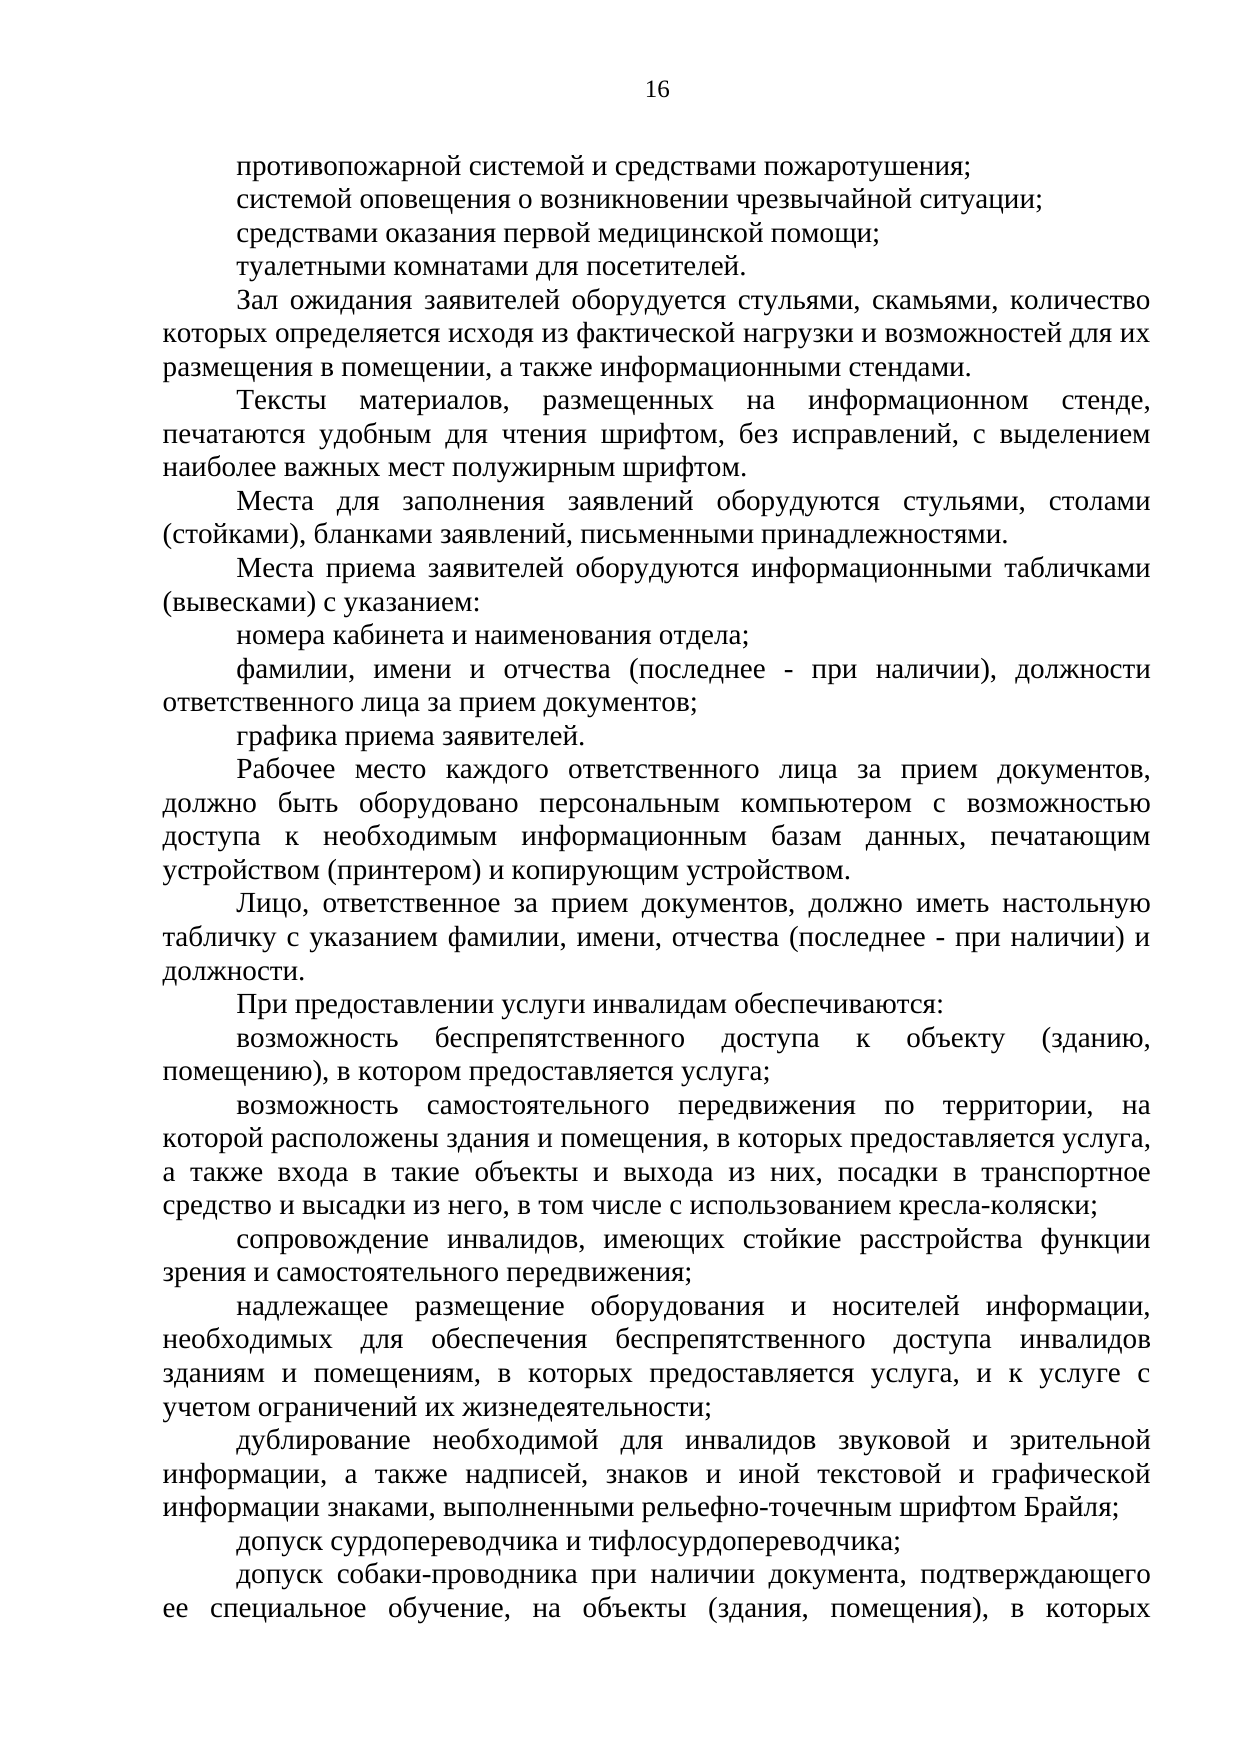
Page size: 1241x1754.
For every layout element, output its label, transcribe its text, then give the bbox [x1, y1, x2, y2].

text фамилии, имени и отчества (последнее - при наличии), должности ответственного лица за прием документов; [162, 651, 1152, 718]
text возможность беспрепятственного доступа к объекту (зданию, помещению), в котором предоставляется услуга; [162, 1020, 1152, 1087]
text Тексты материалов, размещенных на информационном стенде, печатаются удобным для чтения шрифтом, без исправлений, с выделением наиболее важных мест полужирным шрифтом. [162, 382, 1152, 483]
text туалетными комнатами для посетителей. [162, 248, 1152, 282]
text Лицо, ответственное за прием документов, должно иметь настольную табличку с указанием фамилии, имени, отчества (последнее - при наличии) и должности. [162, 886, 1152, 986]
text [162, 1556, 1152, 1623]
text Зал ожидания заявителей оборудуется стульями, скамьями, количество которых определяется исходя из фактической нагрузки и возможностей для их размещения в помещении, а также информационными стендами. [162, 282, 1152, 382]
text номера кабинета и наименования отдела; [162, 617, 1152, 651]
text возможность самостоятельного передвижения по территории, на которой расположены здания и помещения, в которых предоставляется услуга, а также входа в такие объекты и выхода из них, посадки в транспортное средство и высадки из него, в том числе с использованием кресла-коляски; [162, 1087, 1152, 1221]
text сопровождение инвалидов, имеющих стойкие расстройства функции зрения и самостоятельного передвижения; [162, 1221, 1152, 1288]
text системой оповещения о возникновении чрезвычайной ситуации; [162, 181, 1152, 215]
text графика приема заявителей. [162, 718, 1152, 751]
text средствами оказания первой медицинской помощи; [162, 215, 1152, 248]
text надлежащее размещение оборудования и носителей информации, необходимых для обеспечения беспрепятственного доступа инвалидов зданиям и помещениям, в которых предоставляется услуга, и к услуге с учетом ограничений их жизнедеятельности; [162, 1288, 1152, 1422]
text противопожарной системой и средствами пожаротушения; [162, 148, 1152, 181]
text При предоставлении услуги инвалидам обеспечиваются: [162, 986, 1152, 1020]
text допуск сурдопереводчика и тифлосурдопереводчика; [162, 1523, 1152, 1556]
text Рабочее место каждого ответственного лица за прием документов, должно быть оборудовано персональным компьютером с возможностью доступа к необходимым информационным базам данных, печатающим устройством (принтером) и копирующим устройством. [162, 751, 1152, 886]
text Места приема заявителей оборудуются информационными табличками (вывесками) с указанием: [162, 550, 1152, 617]
text Места для заполнения заявлений оборудуются стульями, столами (стойками), бланками заявлений, письменными принадлежностями. [162, 483, 1152, 550]
text дублирование необходимой для инвалидов звуковой и зрительной информации, а также надписей, знаков и иной текстовой и графической информации знаками, выполненными рельефно-точечным шрифтом Брайля; [162, 1422, 1152, 1523]
